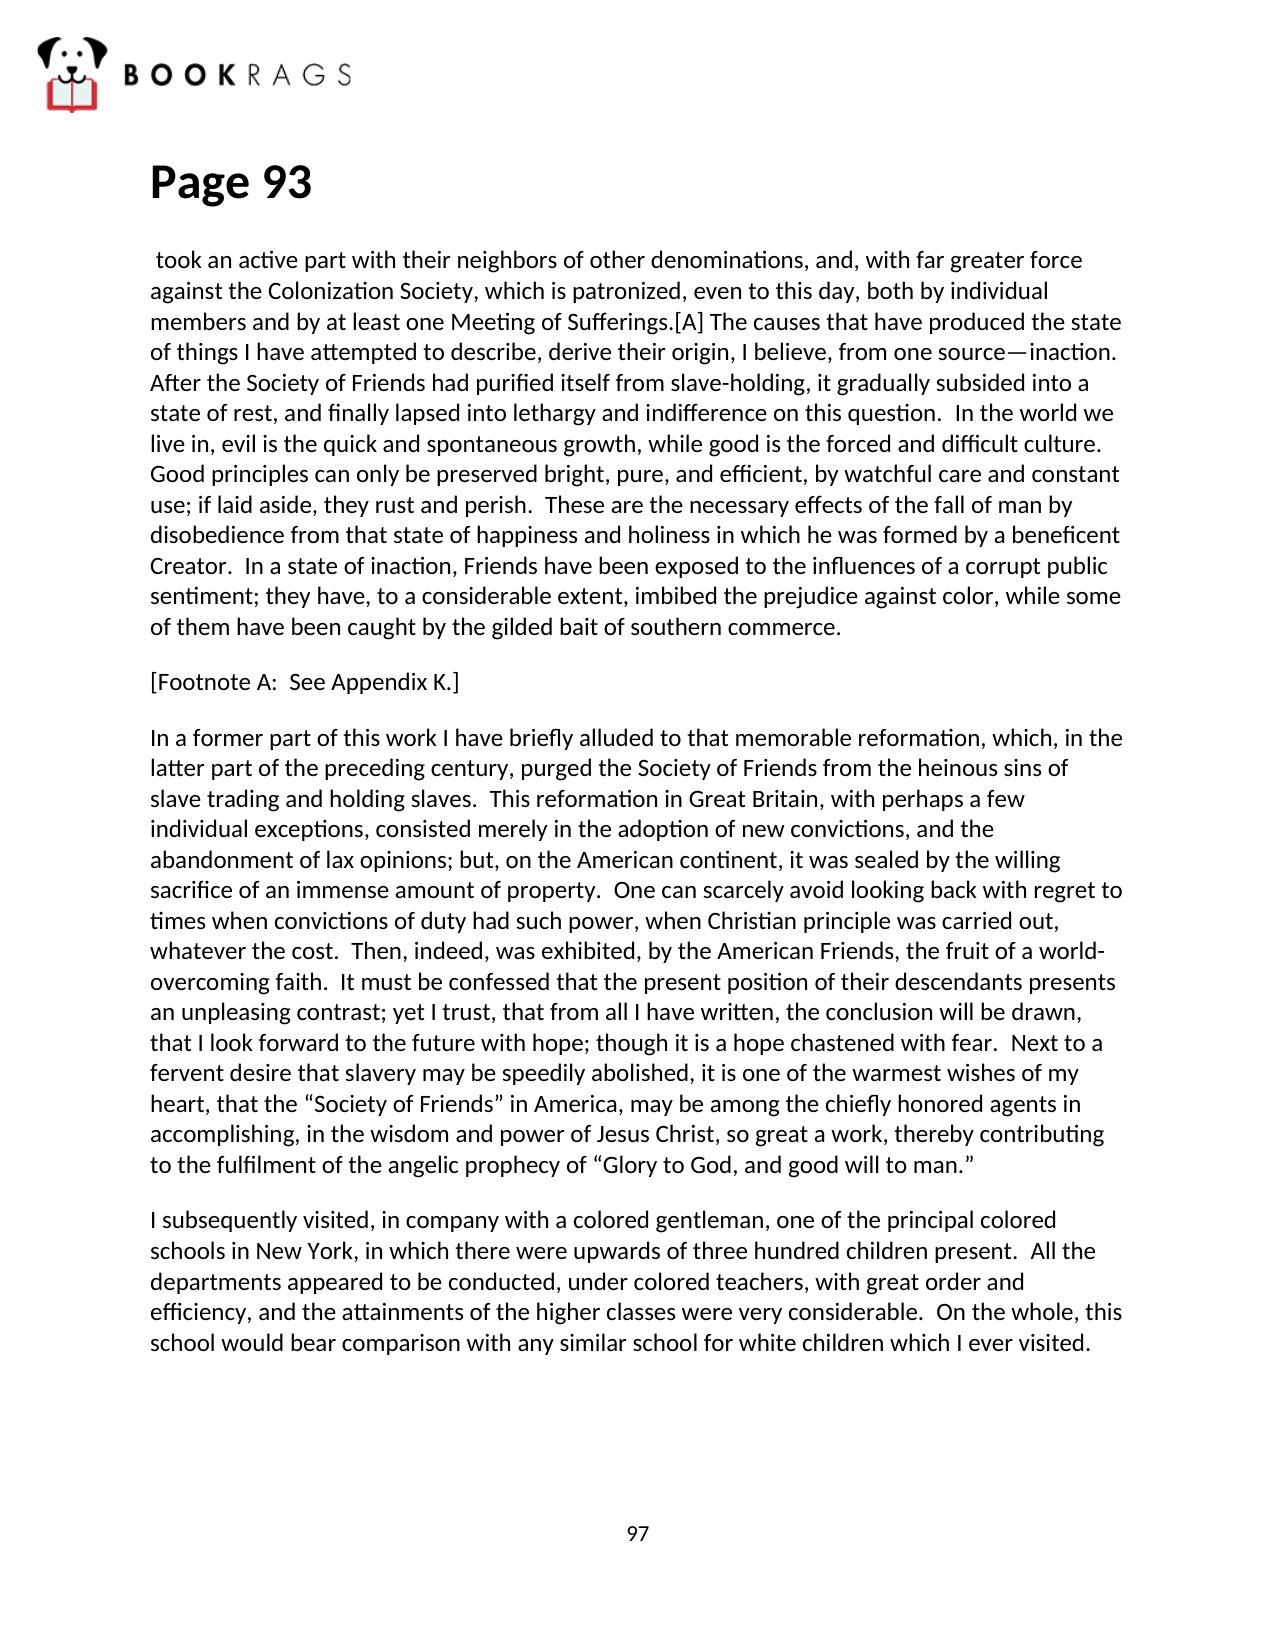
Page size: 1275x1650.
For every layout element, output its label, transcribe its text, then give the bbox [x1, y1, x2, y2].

picture [37, 37, 351, 113]
text [Footnote A: See Appendix K.] [150, 666, 1125, 697]
text took an active part with their neighbors of other denominations, and, with far greater force against the Colonization Society, which is patronized, even to this day, both by individual members and by at least one Meeting of Sufferings.[A] The causes that have produced the state of things I have attempted to describe, derive their origin, I believe, from one source—­inaction. After the Society of Friends had purified itself from slave-holding, it gradually subsided into a state of rest, and finally lapsed into lethargy and indifference on this question. In the world we live in, evil is the quick and spontaneous growth, while good is the forced and difficult culture. Good principles can only be preserved bright, pure, and efficient, by watchful care and constant use; if laid aside, they rust and perish. These are the necessary effects of the fall of man by disobedience from that state of happiness and holiness in which he was formed by a beneficent Creator. In a state of inaction, Friends have been exposed to the influences of a corrupt public sentiment; they have, to a considerable extent, imbibed the prejudice against color, while some of them have been caught by the gilded bait of southern commerce. [150, 244, 1125, 641]
text Page 93 [150, 150, 1125, 211]
text In a former part of this work I have briefly alluded to that memorable reformation, which, in the latter part of the preceding century, purged the Society of Friends from the heinous sins of slave trading and holding slaves. This reformation in Great Britain, with perhaps a few individual exceptions, consisted merely in the adoption of new convictions, and the abandonment of lax opinions; but, on the American continent, it was sealed by the willing sacrifice of an immense amount of property. One can scarcely avoid looking back with regret to times when convictions of duty had such power, when Christian principle was carried out, whatever the cost. Then, indeed, was exhibited, by the American Friends, the fruit of a world-overcoming faith. It must be confessed that the present position of their descendants presents an unpleasing contrast; yet I trust, that from all I have written, the conclusion will be drawn, that I look forward to the future with hope; though it is a hope chastened with fear. Next to a fervent desire that slavery may be speedily abolished, it is one of the warmest wishes of my heart, that the “Society of Friends” in America, may be among the chiefly honored agents in accomplishing, in the wisdom and power of Jesus Christ, so great a work, thereby contributing to the fulfilment of the angelic prophecy of “Glory to God, and good will to man.” [150, 722, 1125, 1180]
text I subsequently visited, in company with a colored gentleman, one of the principal colored schools in New York, in which there were upwards of three hundred children present. All the departments appeared to be conducted, under colored teachers, with great order and efficiency, and the attainments of the higher classes were very considerable. On the whole, this school would bear comparison with any similar school for white children which I ever visited. [150, 1205, 1125, 1357]
